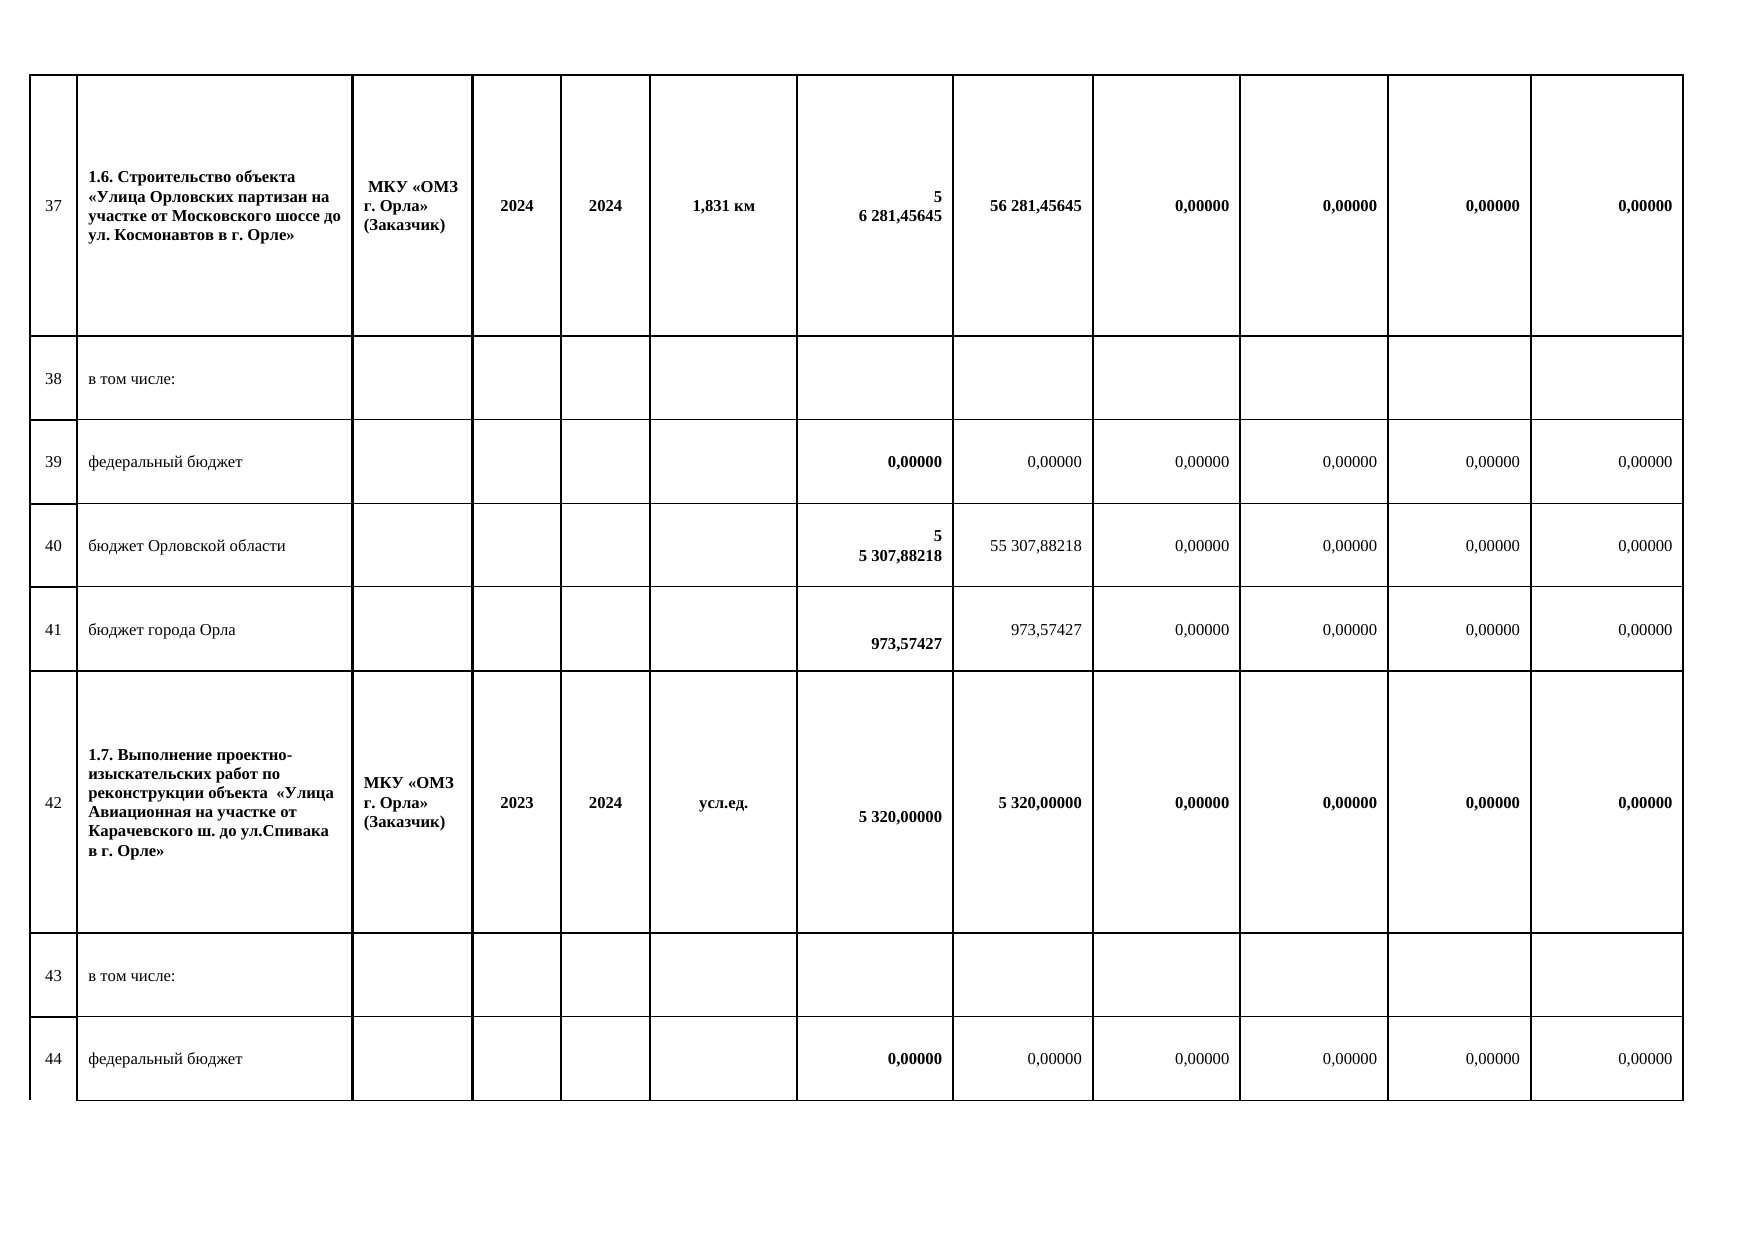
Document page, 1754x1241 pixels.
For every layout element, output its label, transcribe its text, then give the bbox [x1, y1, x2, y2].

table_cell в том числе: [78, 934, 351, 1016]
table_cell федеральный бюджет [78, 1017, 351, 1099]
table_cell 56 281,45645 [798, 76, 952, 335]
table_cell 0,00000 [1389, 76, 1530, 335]
table_cell [474, 587, 560, 670]
table_cell [1389, 934, 1530, 1016]
table_cell [651, 420, 796, 502]
table_cell федеральный бюджет [78, 420, 351, 502]
table_cell [1389, 337, 1530, 419]
table_cell 1,831 км [651, 76, 796, 335]
table_cell [651, 504, 796, 586]
table_cell 0,00000 [1532, 420, 1682, 502]
table_cell 0,00000 [1094, 672, 1239, 932]
table_cell [954, 934, 1092, 1016]
table_cell 0,00000 [1532, 76, 1682, 335]
table_cell в том числе: [78, 337, 351, 419]
table_cell 2024 [474, 76, 560, 335]
table_cell 55 307,88218 [954, 504, 1092, 586]
table_cell 43 [31, 934, 76, 1016]
table_cell МКУ «ОМЗ г. Орла» (Заказчик) [354, 672, 471, 932]
table_cell 1.7. Выполнение проектно-изыскательских работ по реконструкции объекта «Улица Авиационная на участке от Карачевского ш. до ул.Спивака в г. Орле» [78, 672, 351, 932]
table_cell 0,00000 [798, 420, 952, 502]
table_cell 0,00000 [1532, 504, 1682, 586]
table_cell [474, 420, 560, 502]
table_cell 0,00000 [1532, 672, 1682, 932]
table_cell [562, 934, 649, 1016]
table_cell усл.ед. [651, 672, 796, 932]
table_cell [474, 504, 560, 586]
table_cell 2024 [562, 672, 649, 932]
table_cell 0,00000 [1241, 76, 1387, 335]
table_cell 0,00000 [1241, 1017, 1387, 1099]
table_cell 44 [31, 1018, 76, 1099]
table_cell [562, 587, 649, 670]
table_cell [562, 1017, 649, 1099]
table_cell 0,00000 [1094, 76, 1239, 335]
table_cell [1094, 934, 1239, 1016]
table_cell 0,00000 [1094, 420, 1239, 502]
table_cell 973,57427 [954, 587, 1092, 670]
table_cell [1241, 934, 1387, 1016]
table_cell 0,00000 [1094, 504, 1239, 586]
table_cell [651, 587, 796, 670]
table_cell [651, 934, 796, 1016]
table_cell 0,00000 [1389, 1017, 1530, 1099]
table_cell бюджет Орловской области [78, 504, 351, 586]
table_cell [354, 934, 471, 1016]
table_cell 38 [31, 337, 76, 419]
table_cell 56 281,45645 [954, 76, 1092, 335]
table_cell [1532, 934, 1682, 1016]
table_cell 42 [31, 672, 76, 932]
table_cell [798, 337, 952, 419]
table_cell [562, 504, 649, 586]
table_cell МКУ «ОМЗ г. Орла» (Заказчик) [354, 76, 471, 335]
table_cell [562, 337, 649, 419]
table_cell 37 [31, 76, 76, 335]
table_cell [1241, 337, 1387, 419]
table_cell [651, 337, 796, 419]
table_cell 41 [31, 588, 76, 670]
table_cell 0,00000 [1241, 587, 1387, 670]
table_cell 40 [31, 505, 76, 586]
table_cell 0,00000 [1094, 1017, 1239, 1099]
table_cell бюджет города Орла [78, 587, 351, 670]
table_cell [474, 934, 560, 1016]
table_cell [954, 337, 1092, 419]
table_cell 5 320,00000 [954, 672, 1092, 932]
table_cell 0,00000 [1389, 672, 1530, 932]
table_cell 5 320,00000 [798, 672, 952, 932]
table_cell 55 307,88218 [798, 504, 952, 586]
table_cell 2023 [474, 672, 560, 932]
table_cell 0,00000 [1241, 672, 1387, 932]
table_cell 0,00000 [954, 1017, 1092, 1099]
table_cell [474, 1017, 560, 1099]
table_cell [354, 504, 471, 586]
table_cell 973,57427 [798, 587, 952, 670]
table_cell [474, 337, 560, 419]
table_cell 0,00000 [1389, 420, 1530, 502]
table_cell [651, 1017, 796, 1099]
table_cell [1094, 337, 1239, 419]
table_cell [798, 934, 952, 1016]
table_cell 0,00000 [1241, 420, 1387, 502]
table_cell 2024 [562, 76, 649, 335]
table_cell 0,00000 [1389, 504, 1530, 586]
table_cell [354, 1017, 471, 1099]
table_cell [354, 420, 471, 502]
table_cell 0,00000 [1532, 587, 1682, 670]
table_cell [1532, 337, 1682, 419]
table_cell [354, 337, 471, 419]
table_cell 0,00000 [1094, 587, 1239, 670]
table_cell 0,00000 [1532, 1017, 1682, 1099]
table_cell 0,00000 [798, 1017, 952, 1099]
table_cell 0,00000 [954, 420, 1092, 502]
table_cell 0,00000 [1389, 587, 1530, 670]
table_cell [354, 587, 471, 670]
table_cell 0,00000 [1241, 504, 1387, 586]
table_cell 39 [31, 421, 76, 502]
table_cell [562, 420, 649, 502]
table_cell 1.6. Строительство объекта «Улица Орловских партизан на участке от Московского шоссе до ул. Космонавтов в г. Орле» [78, 76, 351, 335]
